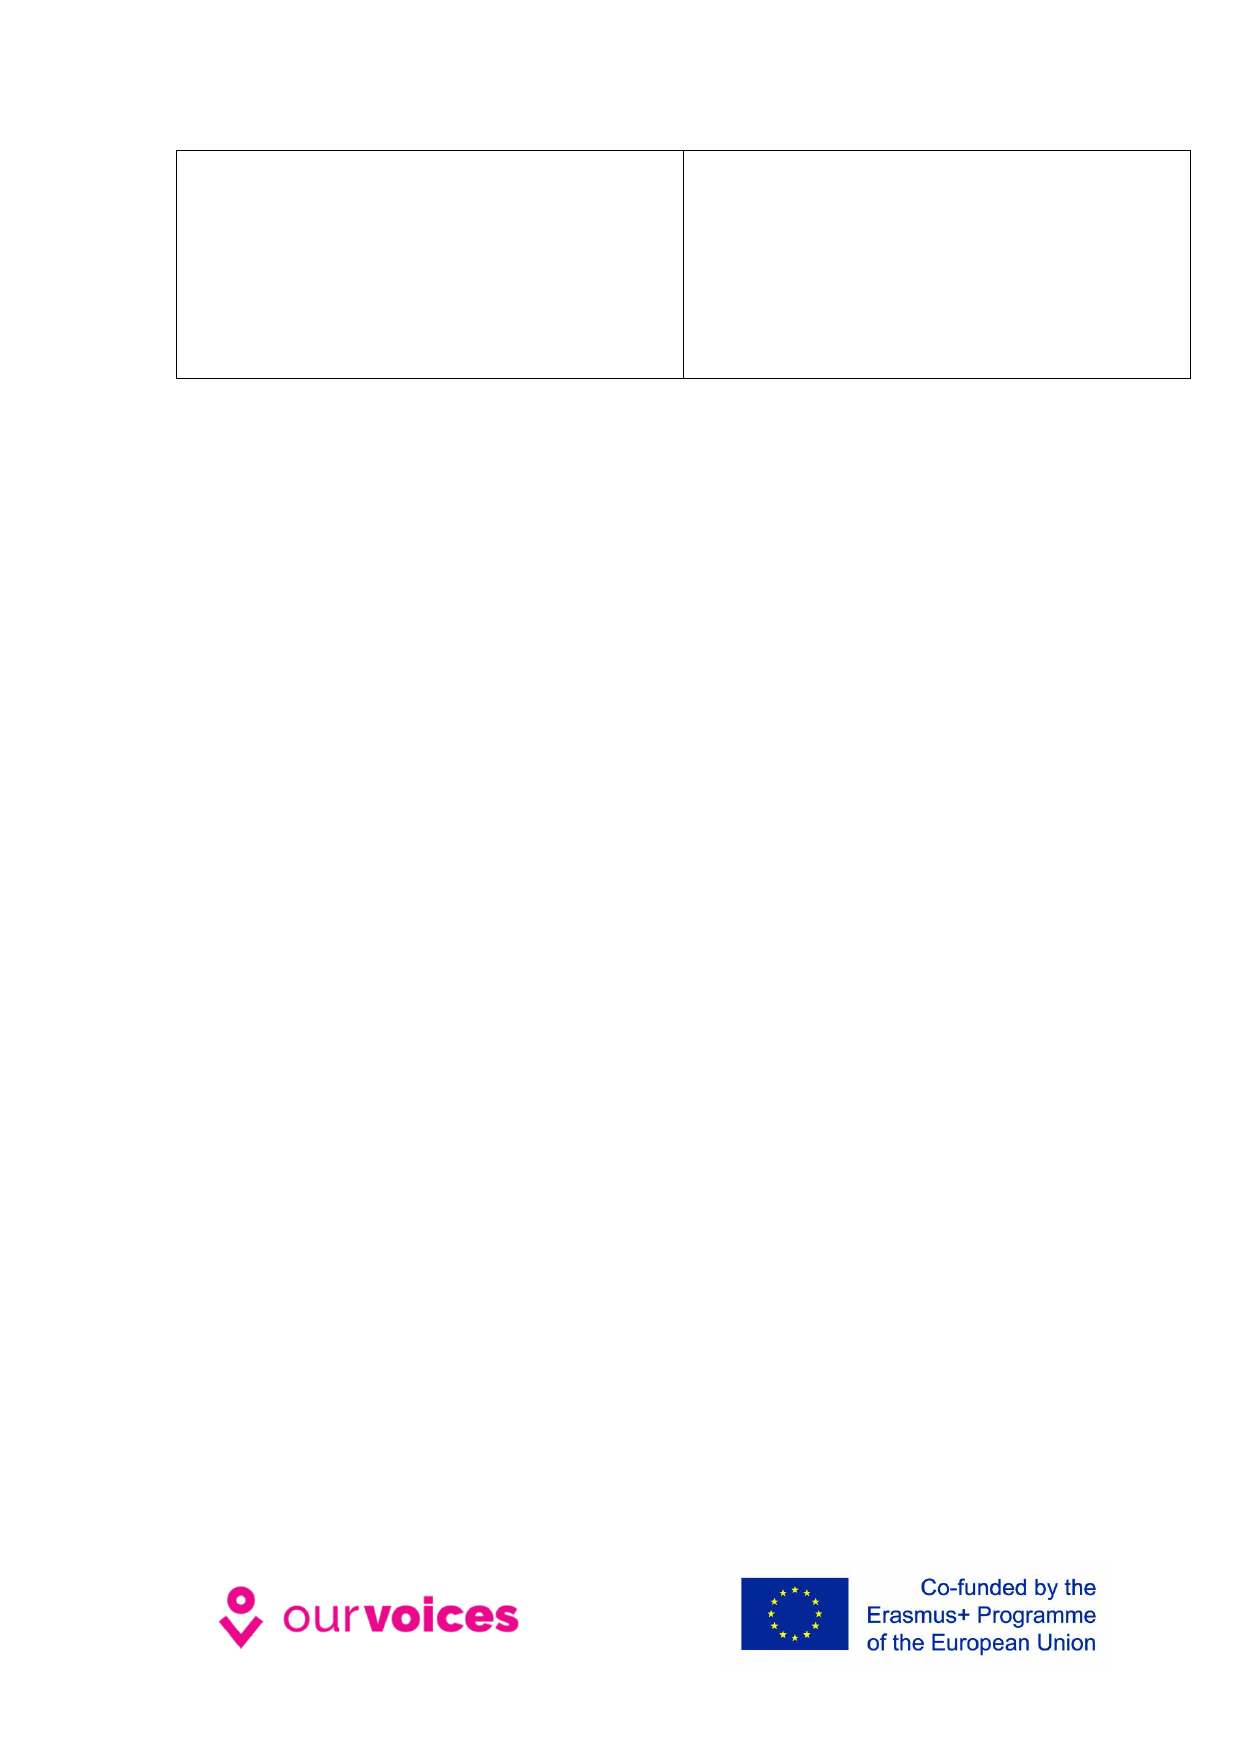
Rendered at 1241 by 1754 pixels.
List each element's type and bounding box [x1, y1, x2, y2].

table_cell [684, 151, 1190, 378]
table_cell [177, 151, 683, 378]
picture [719, 1557, 1114, 1671]
picture [213, 1556, 522, 1673]
